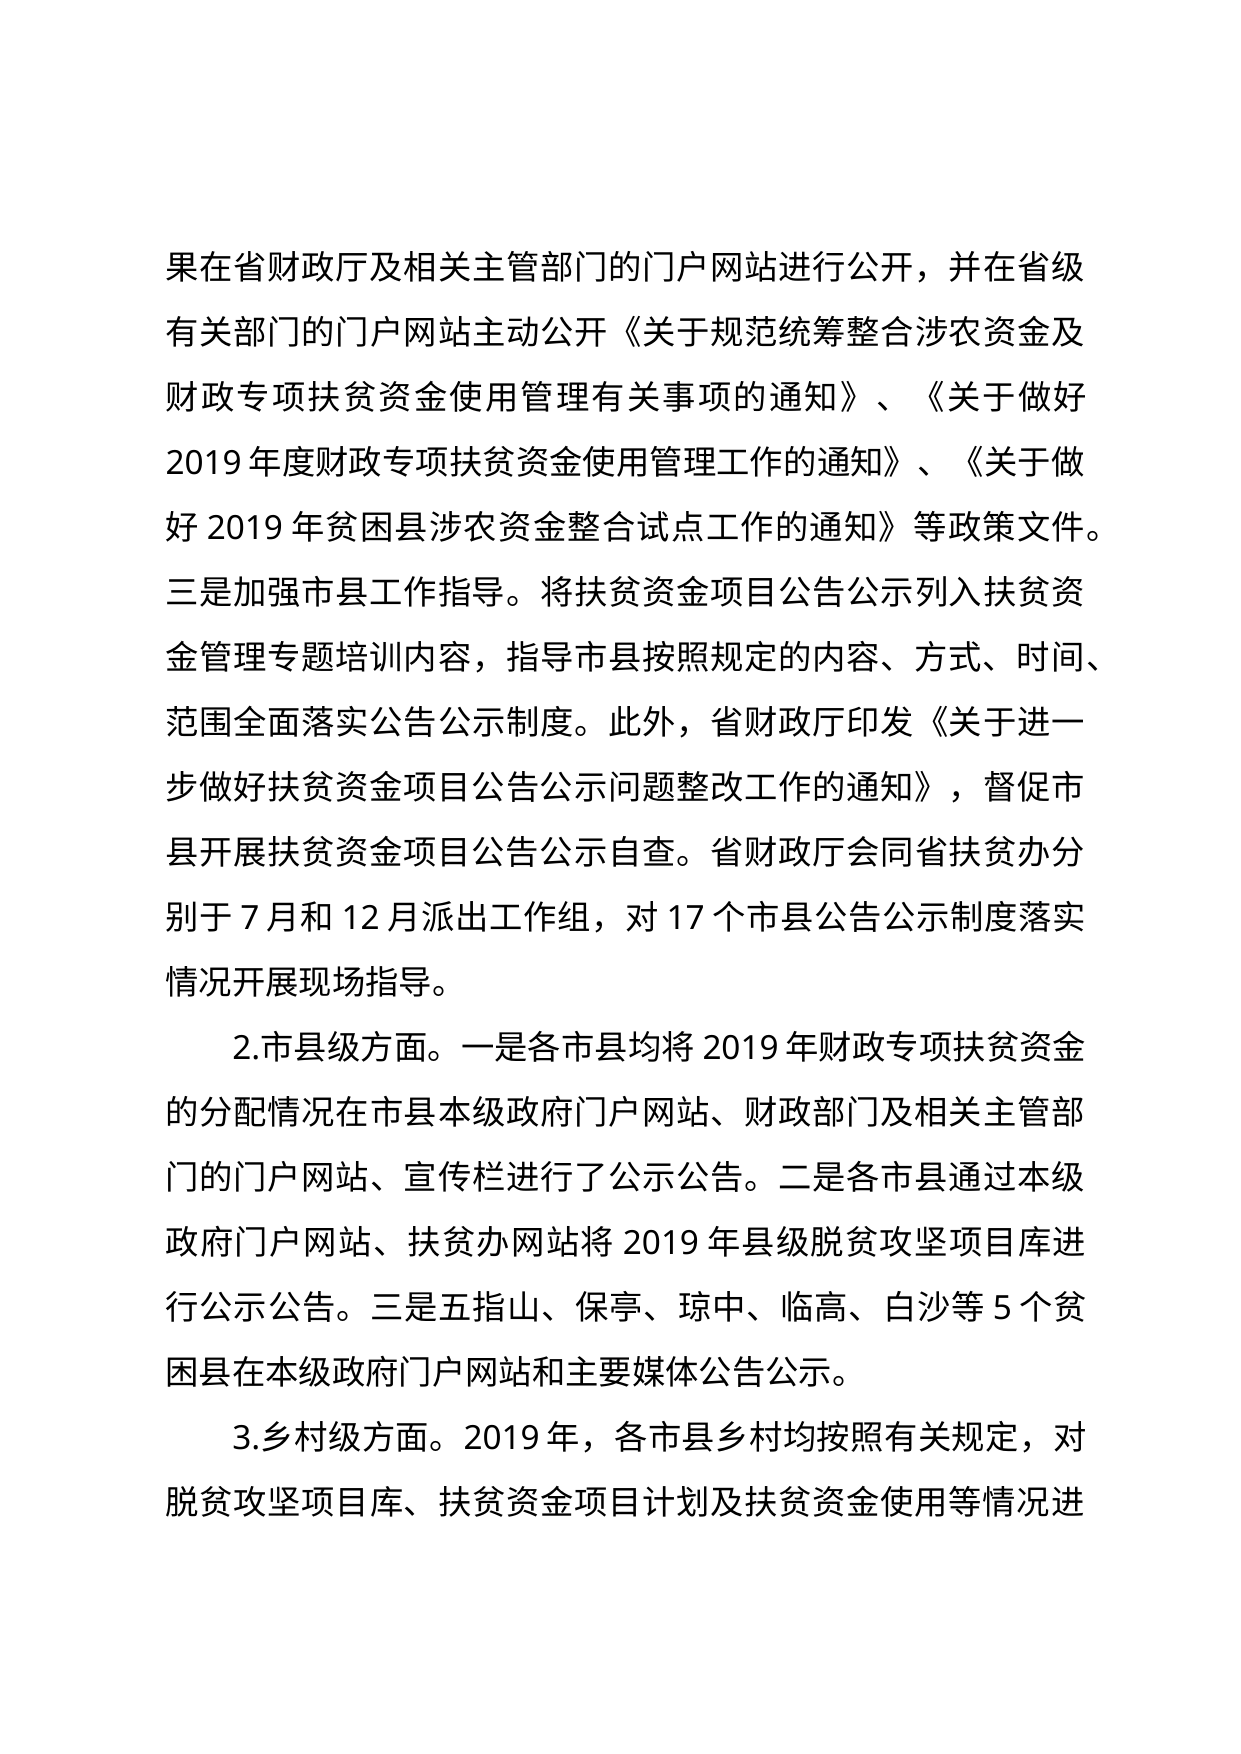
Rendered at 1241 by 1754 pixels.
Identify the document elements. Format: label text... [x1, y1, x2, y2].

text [165, 233, 1087, 1013]
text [165, 1403, 1087, 1533]
text 2.市县级方面。一是各市县均将2019年财政专项扶贫资金的分配情况在市县本级政府门户网站、财政部门及相关主管部门的门户网站、宣传栏进行了公示公告。二是各市县通过本级政府门户网站、扶贫办网站将2019年县级脱贫攻坚项目库进行公示公告。三是五指山、保亭、琼中、临高、白沙等5个贫困县在本级政府门户网站和主要媒体公告公示。 [165, 1013, 1087, 1403]
